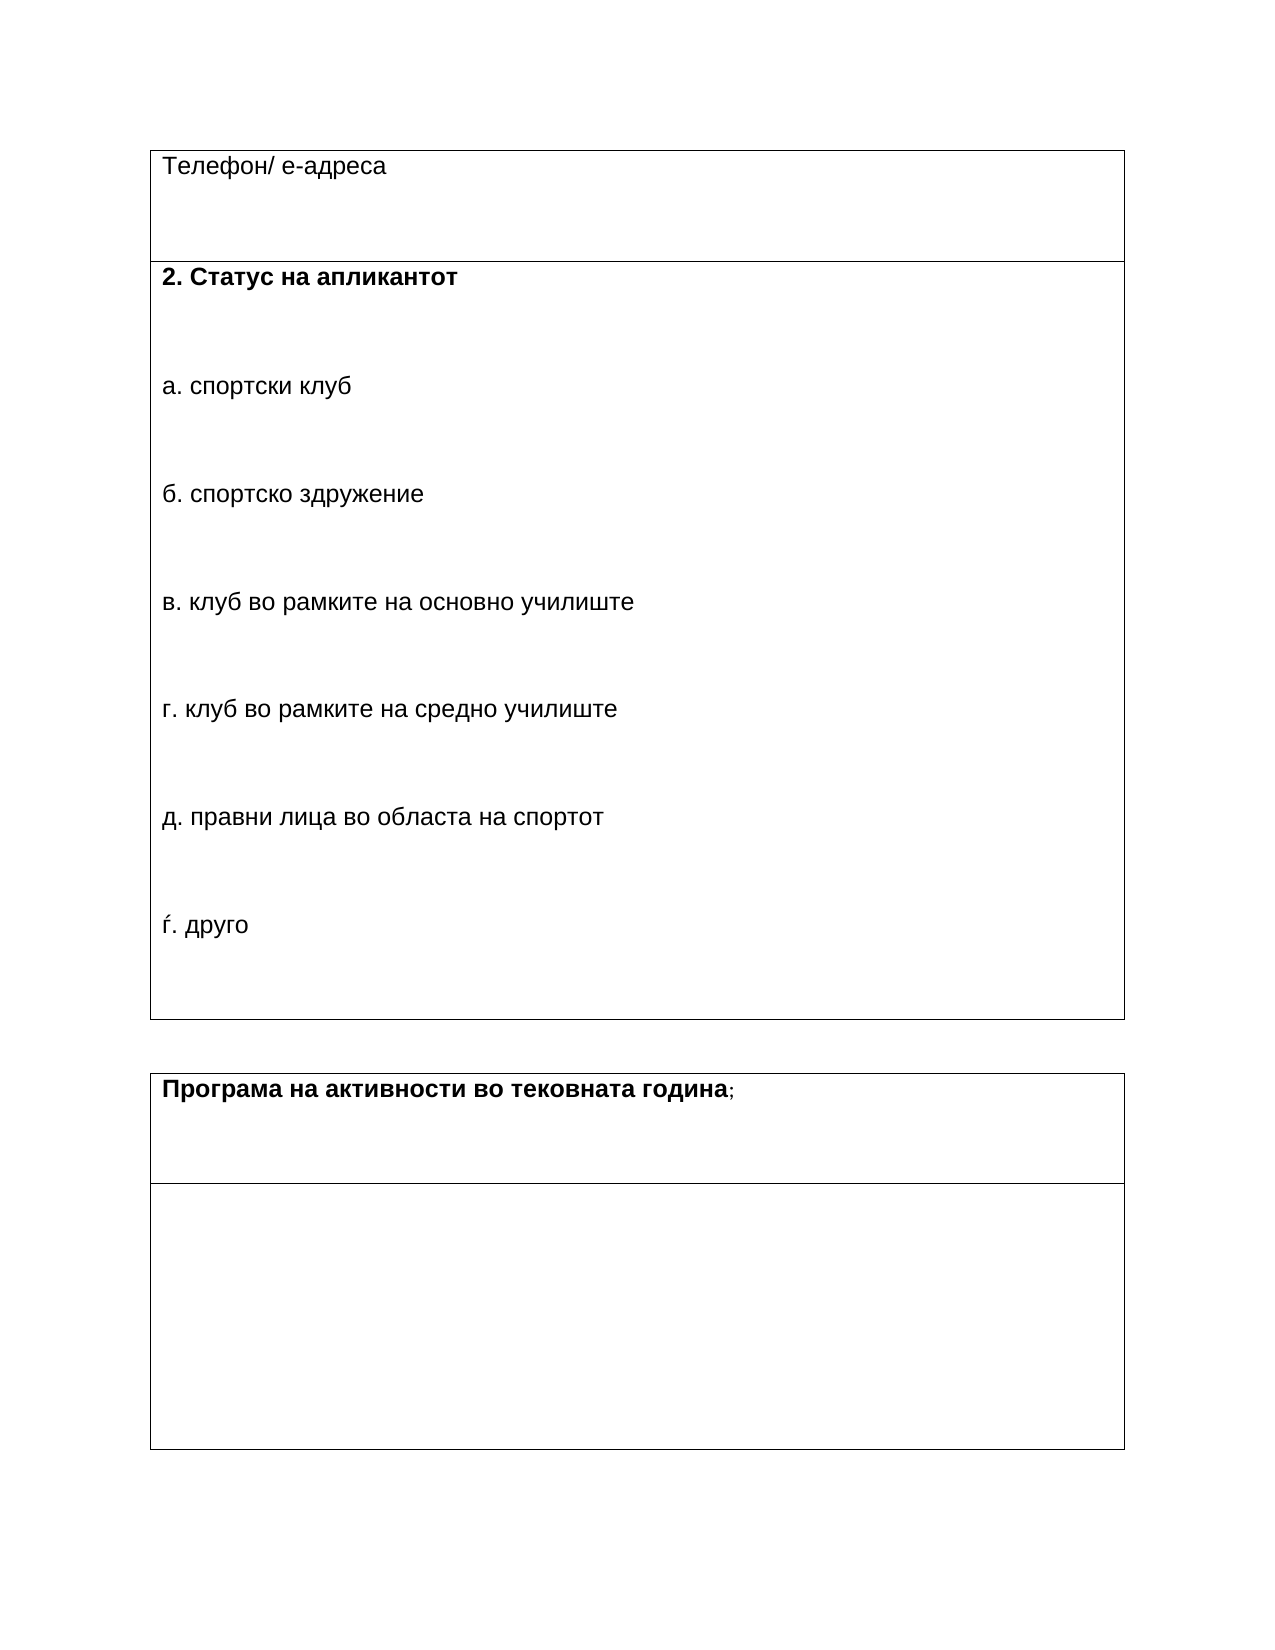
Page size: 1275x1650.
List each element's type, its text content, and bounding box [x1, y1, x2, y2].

table_header Програма на активности во тековната година; [151, 1074, 1124, 1183]
table_cell [151, 1184, 1124, 1448]
table_cell 2. Статус на апликантот а. спортски клуб б. спортско здружение в. клуб во рамките на основно училиште г. клуб во рамките на средно училиште д. правни лица во областа на спортот ѓ. друго [151, 262, 1124, 1019]
table_cell Телефон/ е-адреса [151, 151, 1124, 261]
